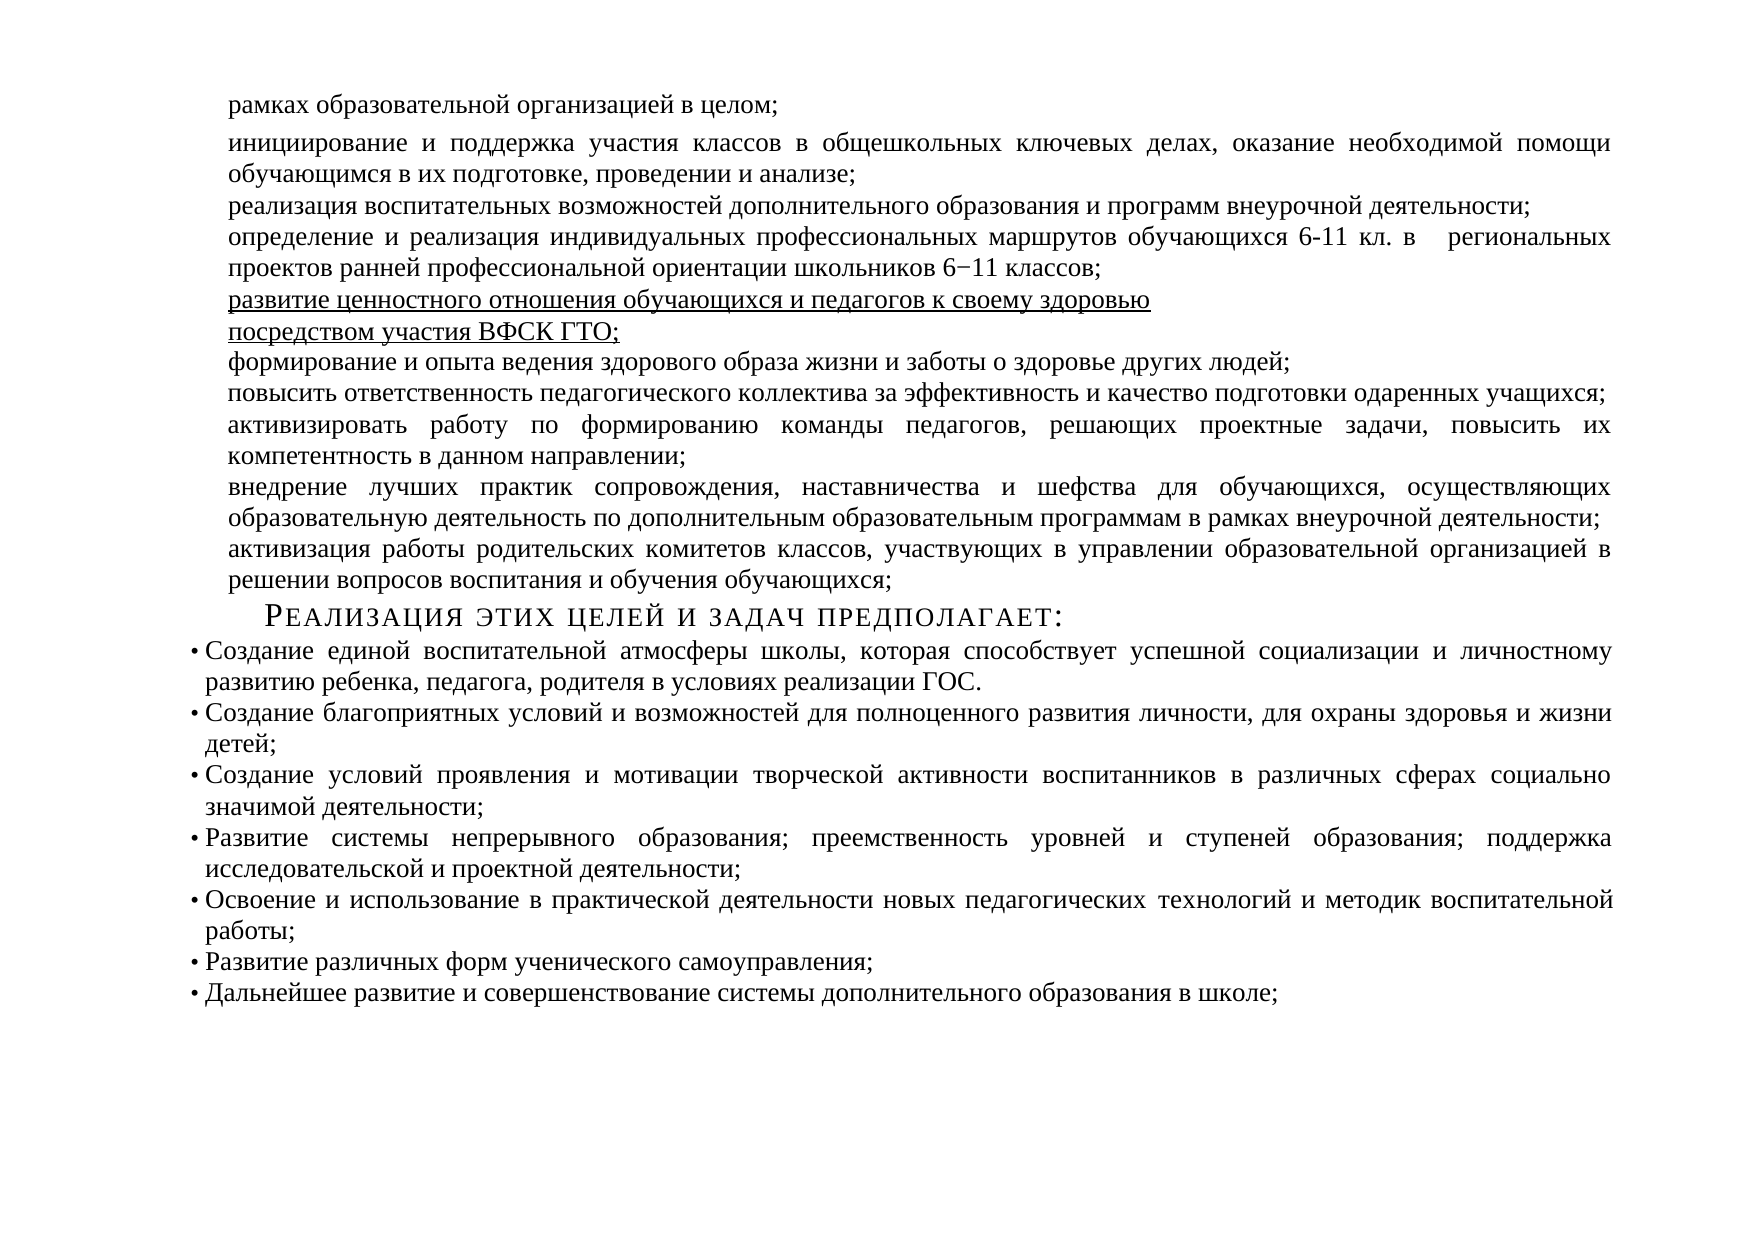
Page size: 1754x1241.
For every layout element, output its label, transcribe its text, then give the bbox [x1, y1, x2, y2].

list Создание единой воспитательной атмосферы школы, которая способствует успешной социализации и личностному развитию ребенка, педагога, родителя в условиях реализации ГОС. [190, 634, 1614, 696]
list формирование и опыта ведения здорового образа жизни и заботы о здоровье других людей; [190, 346, 1612, 377]
list Развитие системы непрерывного образования; преемственность уровней и ступеней образования; поддержка исследовательской и проектной деятельности; [190, 821, 1613, 883]
list определение и реализация индивидуальных профессиональных маршрутов обучающихся 6-11 кл. в региональных проектов ранней профессиональной ориентации школьников 6−11 классов; [190, 220, 1612, 282]
list реализация воспитательных возможностей дополнительного образования и программ внеурочной деятельности; [190, 189, 1613, 220]
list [190, 89, 1612, 119]
list активизация работы родительских комитетов классов, участвующих в управлении образовательной организацией в решении вопросов воспитания и обучения обучающихся; [190, 532, 1613, 595]
list развитие ценностного отношения обучающихся и педагогов к своему здоровью [190, 282, 1636, 315]
list внедрение лучших практик сопровождения, наставничества и шефства для обучающихся, осуществляющих образовательную деятельность по дополнительным образовательным программам в рамках внеурочной деятельности; [190, 471, 1612, 532]
list Дальнейшее развитие и совершенствование системы дополнительного образования в школе; [190, 976, 1614, 1008]
text посредством участия ВФСК ГТО; [228, 315, 1636, 346]
list Развитие различных форм ученического самоуправления; [190, 945, 1636, 976]
list повысить ответственность педагогического коллектива за эффективность и качество подготовки одаренных учащихся; [190, 377, 1612, 408]
subtitle Реализация этих целей и задач предполагает: [264, 596, 1636, 634]
list инициирование и поддержка участия классов в общешкольных ключевых делах, оказание необходимой помощи обучающимся в их подготовке, проведении и анализе; [190, 126, 1612, 189]
list Создание благоприятных условий и возможностей для полноценного развития личности, для охраны здоровья и жизни детей; [190, 696, 1614, 758]
list активизировать работу по формированию команды педагогов, решающих проектные задачи, повысить их компетентность в данном направлении; [190, 408, 1613, 471]
list Создание условий проявления и мотивации творческой активности воспитанников в различных сферах социально значимой деятельности; [190, 758, 1613, 821]
list Освоение и использование в практической деятельности новых педагогических технологий и методик воспитательной работы; [190, 883, 1614, 945]
